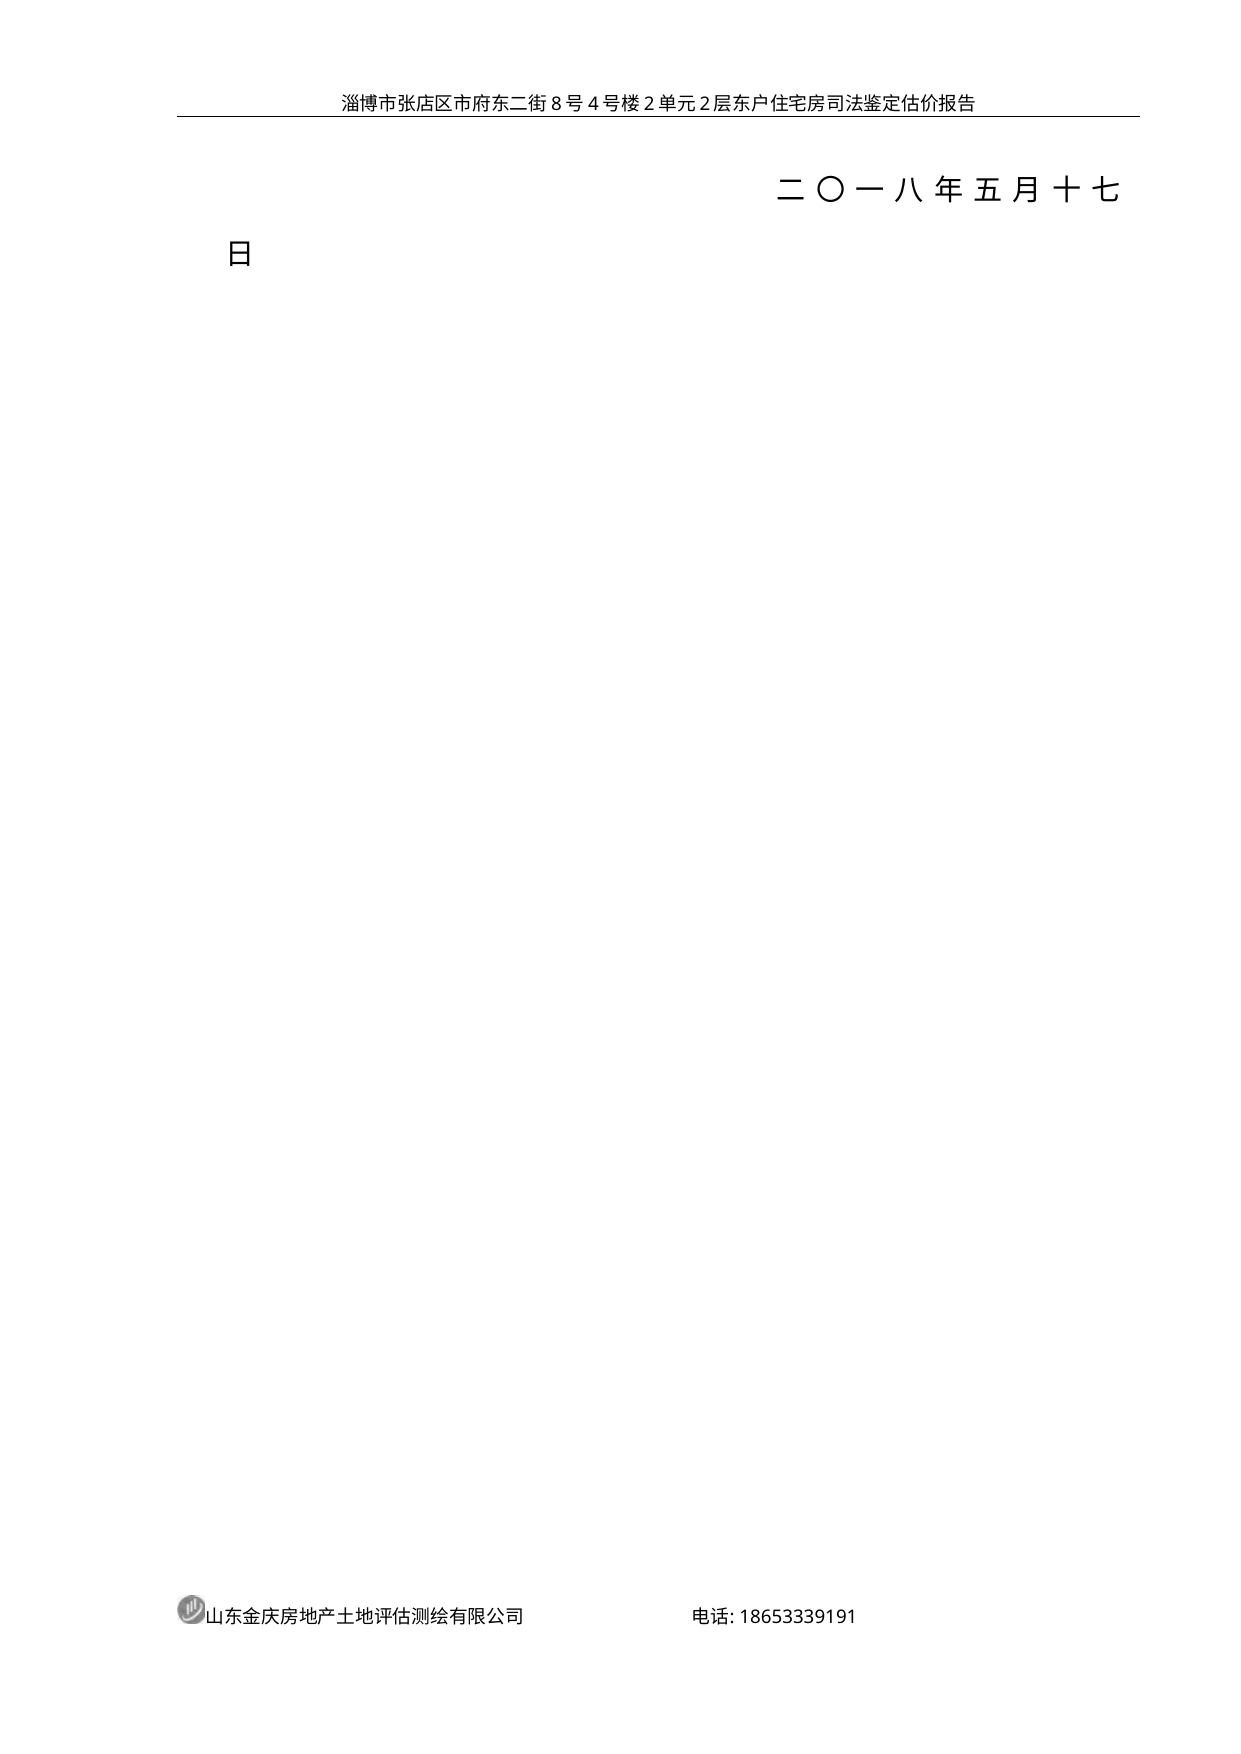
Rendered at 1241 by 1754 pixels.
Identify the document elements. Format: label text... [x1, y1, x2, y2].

picture [177, 1595, 205, 1624]
text 二〇一八年五月十七日 [225, 155, 1131, 283]
